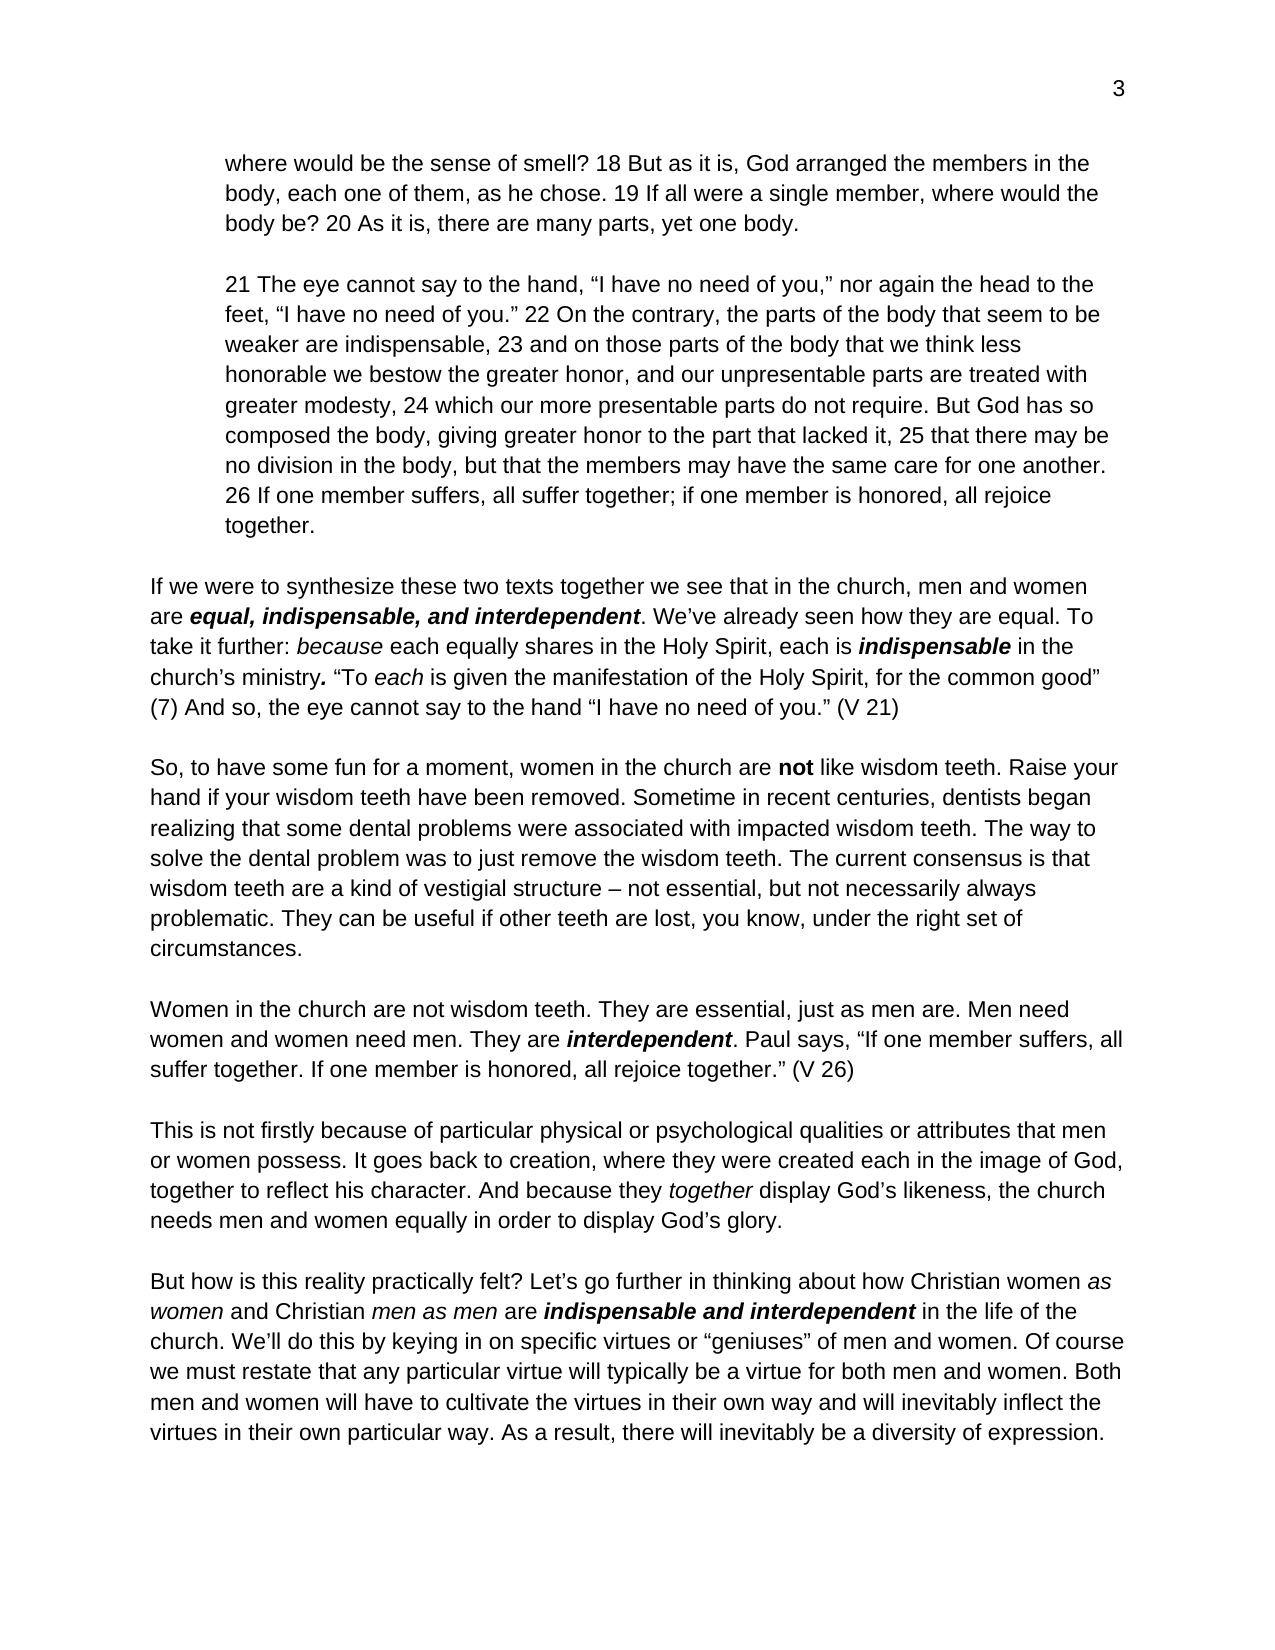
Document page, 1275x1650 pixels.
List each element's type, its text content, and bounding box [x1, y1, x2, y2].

text So, to have some fun for a moment, women in the church are not like wisdom teeth. Raise your hand if your wisdom teeth have been removed. Sometime in recent centuries, dentists began realizing that some dental problems were associated with impacted wisdom teeth. The way to solve the dental problem was to just remove the wisdom teeth. The current consensus is that wisdom teeth are a kind of vestigial structure – not essential, but not necessarily always problematic. They can be useful if other teeth are lost, you know, under the right set of circumstances. [150, 754, 1125, 962]
text If we were to synthesize these two texts together we see that in the church, men and women are equal, indispensable, and interdependent. We’ve already seen how they are equal. To take it further: because each equally shares in the Holy Spirit, each is indispensable in the church’s ministry. “To each is given the manifestation of the Holy Spirit, for the common good” (7) And so, the eye cannot say to the hand “I have no need of you.” (V 21) [150, 573, 1125, 720]
text This is not firstly because of particular physical or psychological qualities or attributes that men or women possess. It goes back to creation, where they were created each in the image of God, together to reflect his character. And because they together display God’s likeness, the church needs men and women equally in order to display God’s glory. [150, 1117, 1125, 1234]
text But how is this reality practically felt? Let’s go further in thinking about how Christian women as women and Christian men as men are indispensable and interdependent in the life of the church. We’ll do this by keying in on specific virtues or “geniuses” of men and women. Of course we must restate that any particular virtue will typically be a virtue for both men and women. Both men and women will have to cultivate the virtues in their own way and will inevitably inflect the virtues in their own particular way. As a result, there will inevitably be a diversity of expression. [150, 1268, 1125, 1445]
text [225, 150, 1125, 237]
text Women in the church are not wisdom teeth. They are essential, just as men are. Men need women and women need men. They are interdependent. Paul says, “If one member suffers, all suffer together. If one member is honored, all rejoice together.” (V 26) [150, 996, 1125, 1083]
text 21 The eye cannot say to the hand, “I have no need of you,” nor again the head to the feet, “I have no need of you.” 22 On the contrary, the parts of the body that seem to be weaker are indispensable, 23 and on those parts of the body that we think less honorable we bestow the greater honor, and our unpresentable parts are treated with greater modesty, 24 which our more presentable parts do not require. But God has so composed the body, giving greater honor to the part that lacked it, 25 that there may be no division in the body, but that the members may have the same care for one another. 26 If one member suffers, all suffer together; if one member is honored, all rejoice together. [225, 271, 1125, 539]
